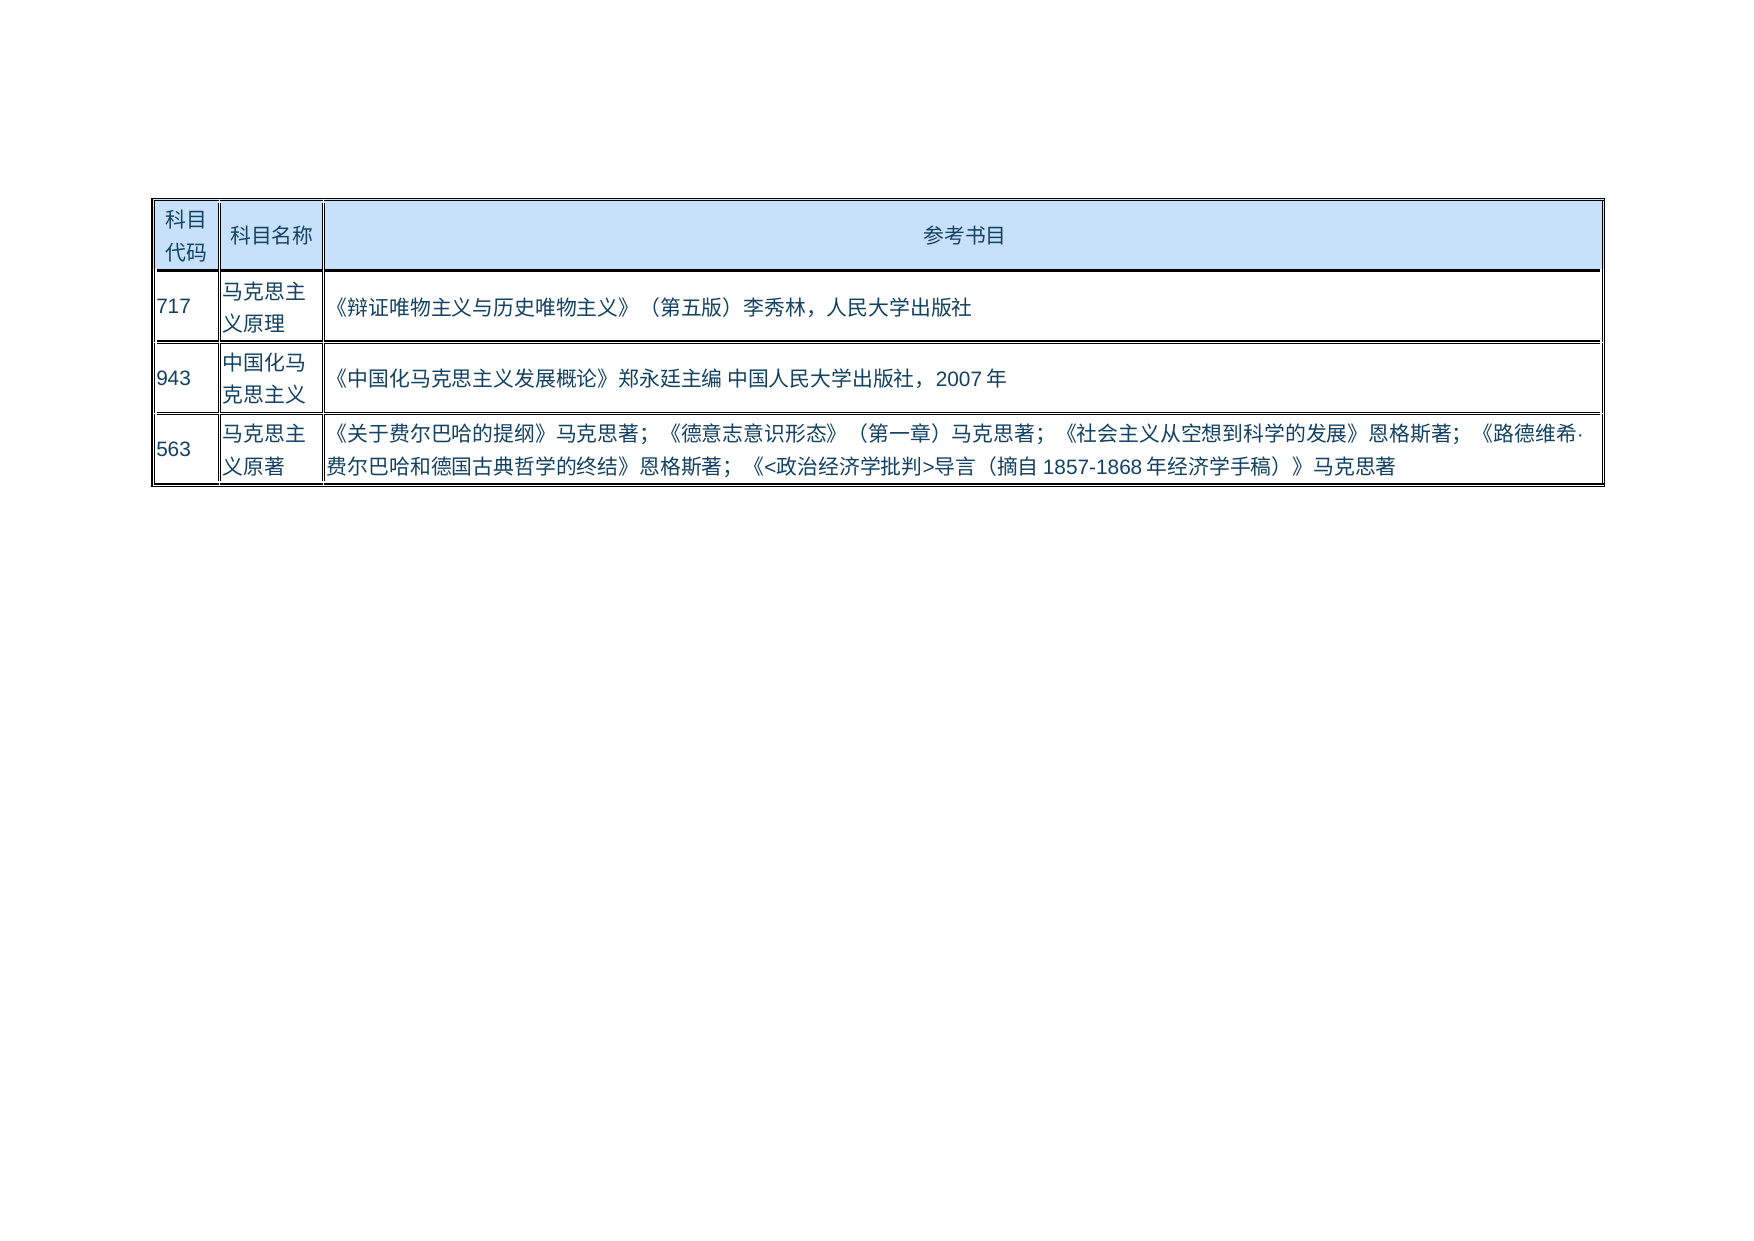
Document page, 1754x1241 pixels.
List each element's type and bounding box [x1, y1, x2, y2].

table_cell [150, 198, 1603, 1053]
